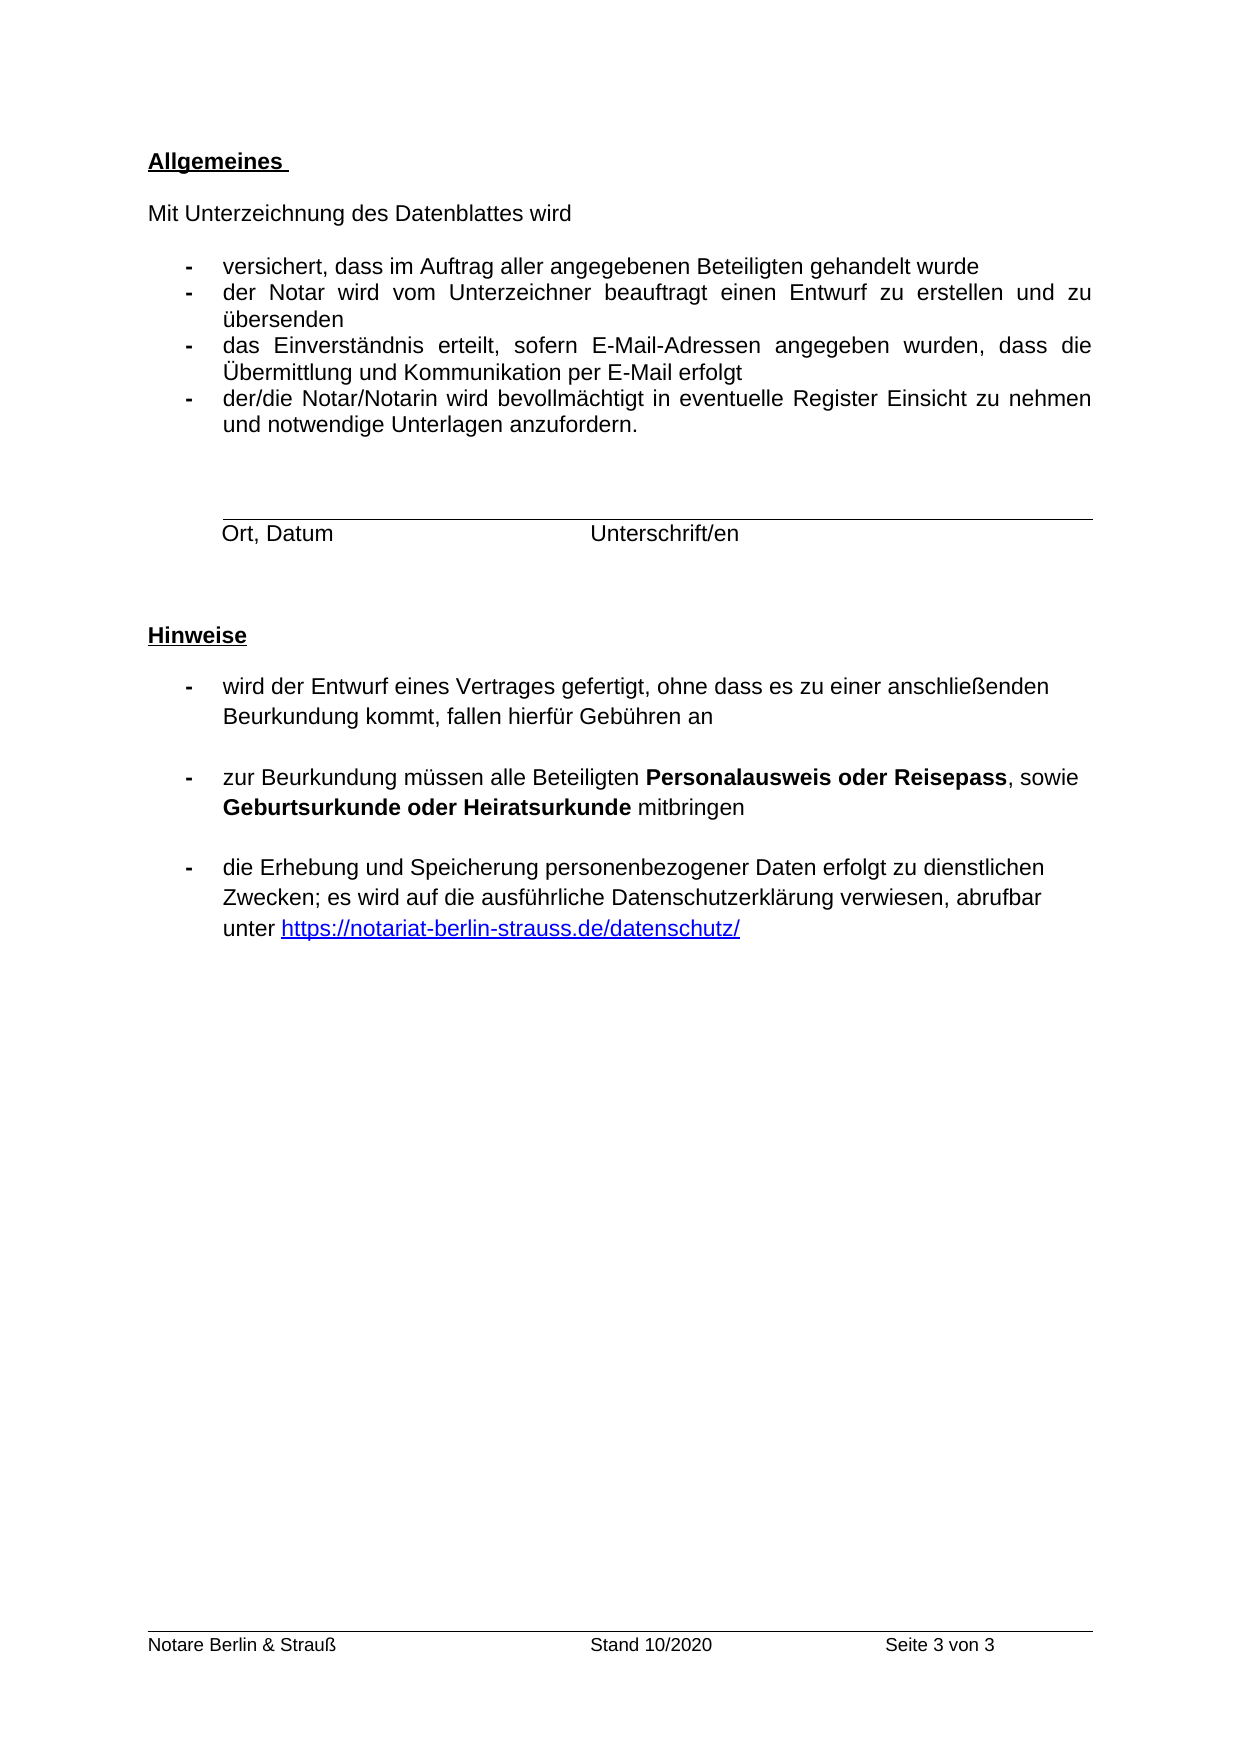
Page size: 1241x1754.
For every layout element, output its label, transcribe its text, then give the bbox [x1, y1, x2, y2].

list wird der Entwurf eines Vertrages gefertigt, ohne dass es zu einer anschließenden Beurkundung kommt, fallen hierfür Gebühren an [185, 673, 1093, 729]
list der Notar wird vom Unterzeichner beauftragt einen Entwurf zu erstellen und zu übersenden [185, 279, 1093, 332]
list zur Beurkundung müssen alle Beteiligten Personalausweis oder Reisepass, sowie Geburtsurkunde oder Heiratsurkunde mitbringen [185, 763, 1093, 820]
list versichert, dass im Auftrag aller angegebenen Beteiligten gehandelt wurde [185, 253, 1093, 279]
text Ort, Datum Unterschrift/en [221, 520, 1093, 546]
text Allgemeines [148, 148, 1093, 174]
text Mit Unterzeichnung des Datenblattes wird [148, 200, 1093, 227]
list das Einverständnis erteilt, sofern E-Mail-Adressen angegeben wurden, dass die Übermittlung und Kommunikation per E-Mail erfolgt [185, 332, 1093, 385]
text Hinweise [148, 622, 1093, 648]
list der/die Notar/Notarin wird bevollmächtigt in eventuelle Register Einsicht zu nehmen und notwendige Unterlagen anzufordern. [185, 385, 1093, 437]
list die Erhebung und Speicherung personenbezogener Daten erfolgt zu dienstlichen Zwecken; es wird auf die ausführliche Datenschutzerklärung verwiesen, abrufbar unter https://notariat-berlin-strauss.de/datenschutz/ [185, 854, 1093, 941]
